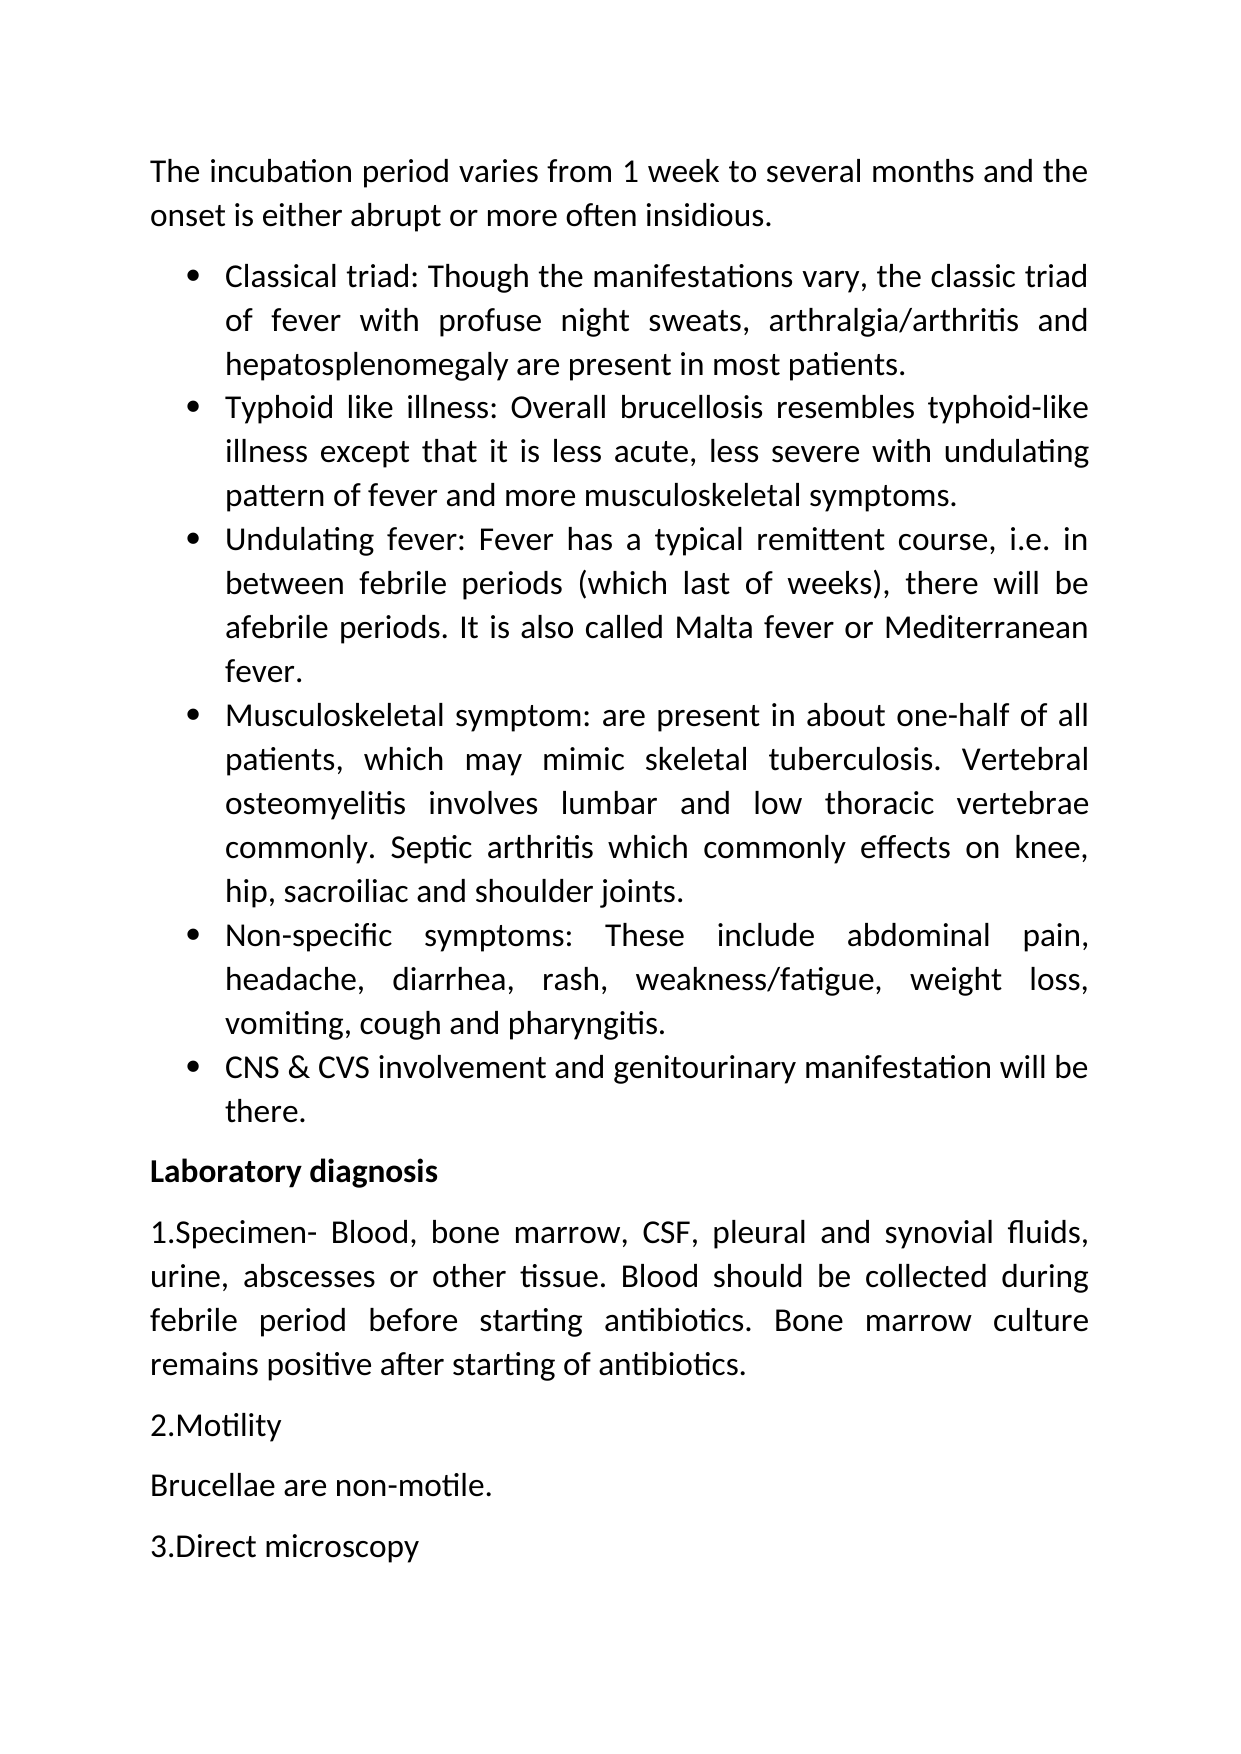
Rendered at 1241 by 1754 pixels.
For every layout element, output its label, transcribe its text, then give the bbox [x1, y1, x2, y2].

list Musculoskeletal symptom: are present in about one-half of all patients, which may mimic skeletal tuberculosis. Vertebral osteomyelitis involves lumbar and low thoracic vertebrae commonly. Septic arthritis which commonly effects on knee, hip, sacroiliac and shoulder joints. [187, 694, 1090, 911]
list Typhoid like illness: Overall brucellosis resembles typhoid-like illness except that it is less acute, less severe with undulating pattern of fever and more musculoskeletal symptoms. [187, 386, 1090, 515]
list Non-specific symptoms: These include abdominal pain, headache, diarrhea, rash, weakness/fatigue, weight loss, vomiting, cough and pharyngitis. [187, 914, 1090, 1043]
text The incubation period varies from 1 week to several months and the onset is either abrupt or more often insidious. [150, 150, 1090, 235]
text Laboratory diagnosis [150, 1150, 1090, 1191]
list Classical triad: Though the manifestations vary, the classic triad of fever with profuse night sweats, arthralgia/arthritis and hepatosplenomegaly are present in most patients. [187, 254, 1090, 383]
list Undulating fever: Fever has a typical remittent course, i.e. in between febrile periods (which last of weeks), there will be afebrile periods. It is also called Malta fever or Mediterranean fever. [187, 518, 1090, 691]
text 3.Direct microscopy [150, 1525, 1090, 1566]
text Brucellae are non-motile. [150, 1464, 1090, 1505]
text 2.Motility [150, 1403, 1090, 1444]
text 1.Specimen- Blood, bone marrow, CSF, pleural and synovial fluids, urine, abscesses or other tissue. Blood should be collected during febrile period before starting antibiotics. Bone marrow culture remains positive after starting of antibiotics. [150, 1211, 1090, 1384]
list CNS & CVS involvement and genitourinary manifestation will be there. [187, 1046, 1090, 1131]
